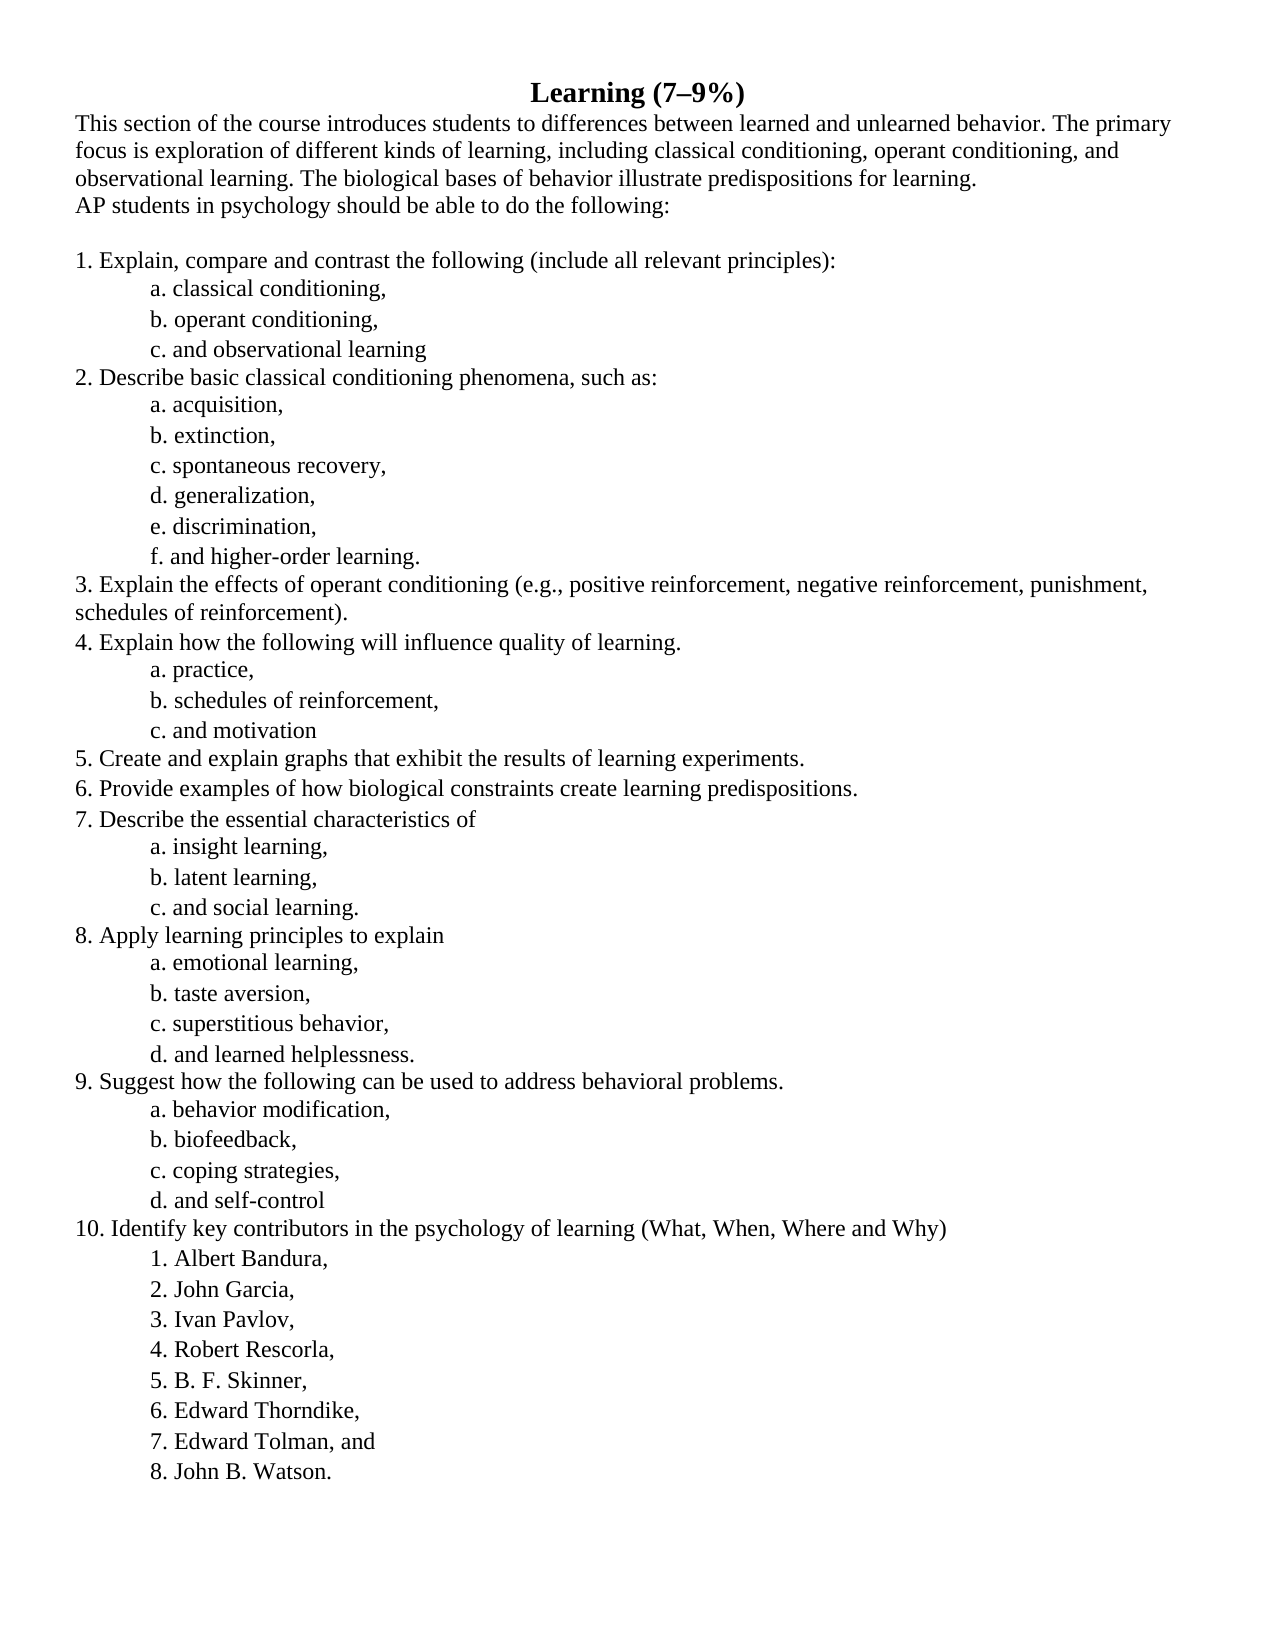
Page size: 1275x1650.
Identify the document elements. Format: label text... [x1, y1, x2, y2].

text c. and observational learning [150, 335, 1200, 363]
text 3. Ivan Pavlov, [150, 1305, 1200, 1333]
text b. operant conditioning, [150, 304, 1200, 332]
text a. insight learning, [150, 832, 1200, 860]
text a. practice, [150, 656, 1200, 683]
text d. and learned helplessness. [75, 1040, 1200, 1067]
text c. superstitious behavior, [75, 1009, 1200, 1037]
text d. and self-control [150, 1186, 1200, 1214]
text 4. Robert Rescorla, [150, 1335, 1200, 1363]
text 6. Edward Thorndike, [150, 1396, 1200, 1424]
text c. and motivation [150, 716, 1200, 744]
text a. emotional learning, [150, 948, 1200, 976]
text Learning (7–9%) [75, 75, 1200, 108]
text d. generalization, [150, 481, 1200, 509]
text a. behavior modification, [150, 1095, 1200, 1122]
text 1. Explain, compare and contrast the following (include all relevant principles): [75, 247, 1200, 274]
text 9. Suggest how the following can be used to address behavioral problems. [75, 1067, 1200, 1095]
text 5. B. F. Skinner, [150, 1366, 1200, 1393]
text a. classical conditioning, [150, 274, 1200, 302]
text b. extinction, [150, 421, 1200, 448]
text 3. Explain the effects of operant conditioning (e.g., positive reinforcement, negative reinforcement, punishment, schedules of reinforcement). [75, 570, 1200, 625]
text b. schedules of reinforcement, [150, 686, 1200, 713]
text c. coping strategies, [150, 1156, 1200, 1183]
text a. acquisition, [150, 390, 1200, 418]
text c. spontaneous recovery, [150, 451, 1200, 479]
text 8. John B. Watson. [150, 1457, 1200, 1485]
text b. biofeedback, [150, 1125, 1200, 1153]
text 10. Identify key contributors in the psychology of learning (What, When, Where and Why) [75, 1214, 1200, 1241]
text 1. Albert Bandura, [150, 1244, 1200, 1272]
text 7. Describe the essential characteristics of [75, 805, 1200, 832]
text b. taste aversion, [150, 979, 1200, 1006]
text 7. Edward Tolman, and [150, 1427, 1200, 1454]
text c. and social learning. [150, 893, 1200, 921]
text AP students in psychology should be able to do the following: [75, 191, 1200, 219]
text 5. Create and explain graphs that exhibit the results of learning experiments. [75, 744, 1200, 772]
text 6. Provide examples of how biological constraints create learning predispositions. [75, 774, 1200, 802]
text f. and higher-order learning. [150, 542, 1200, 570]
text This section of the course introduces students to differences between learned and unlearned behavior. The primary focus is exploration of different kinds of learning, including classical conditioning, operant conditioning, and observational learning. The biological bases of behavior illustrate predispositions for learning. [75, 108, 1200, 191]
text 8. Apply learning principles to explain [75, 921, 1200, 948]
text 2. Describe basic classical conditioning phenomena, such as: [75, 363, 1200, 390]
text b. latent learning, [150, 863, 1200, 890]
text 4. Explain how the following will influence quality of learning. [75, 628, 1200, 656]
text 2. John Garcia, [150, 1274, 1200, 1302]
text e. discrimination, [150, 512, 1200, 539]
